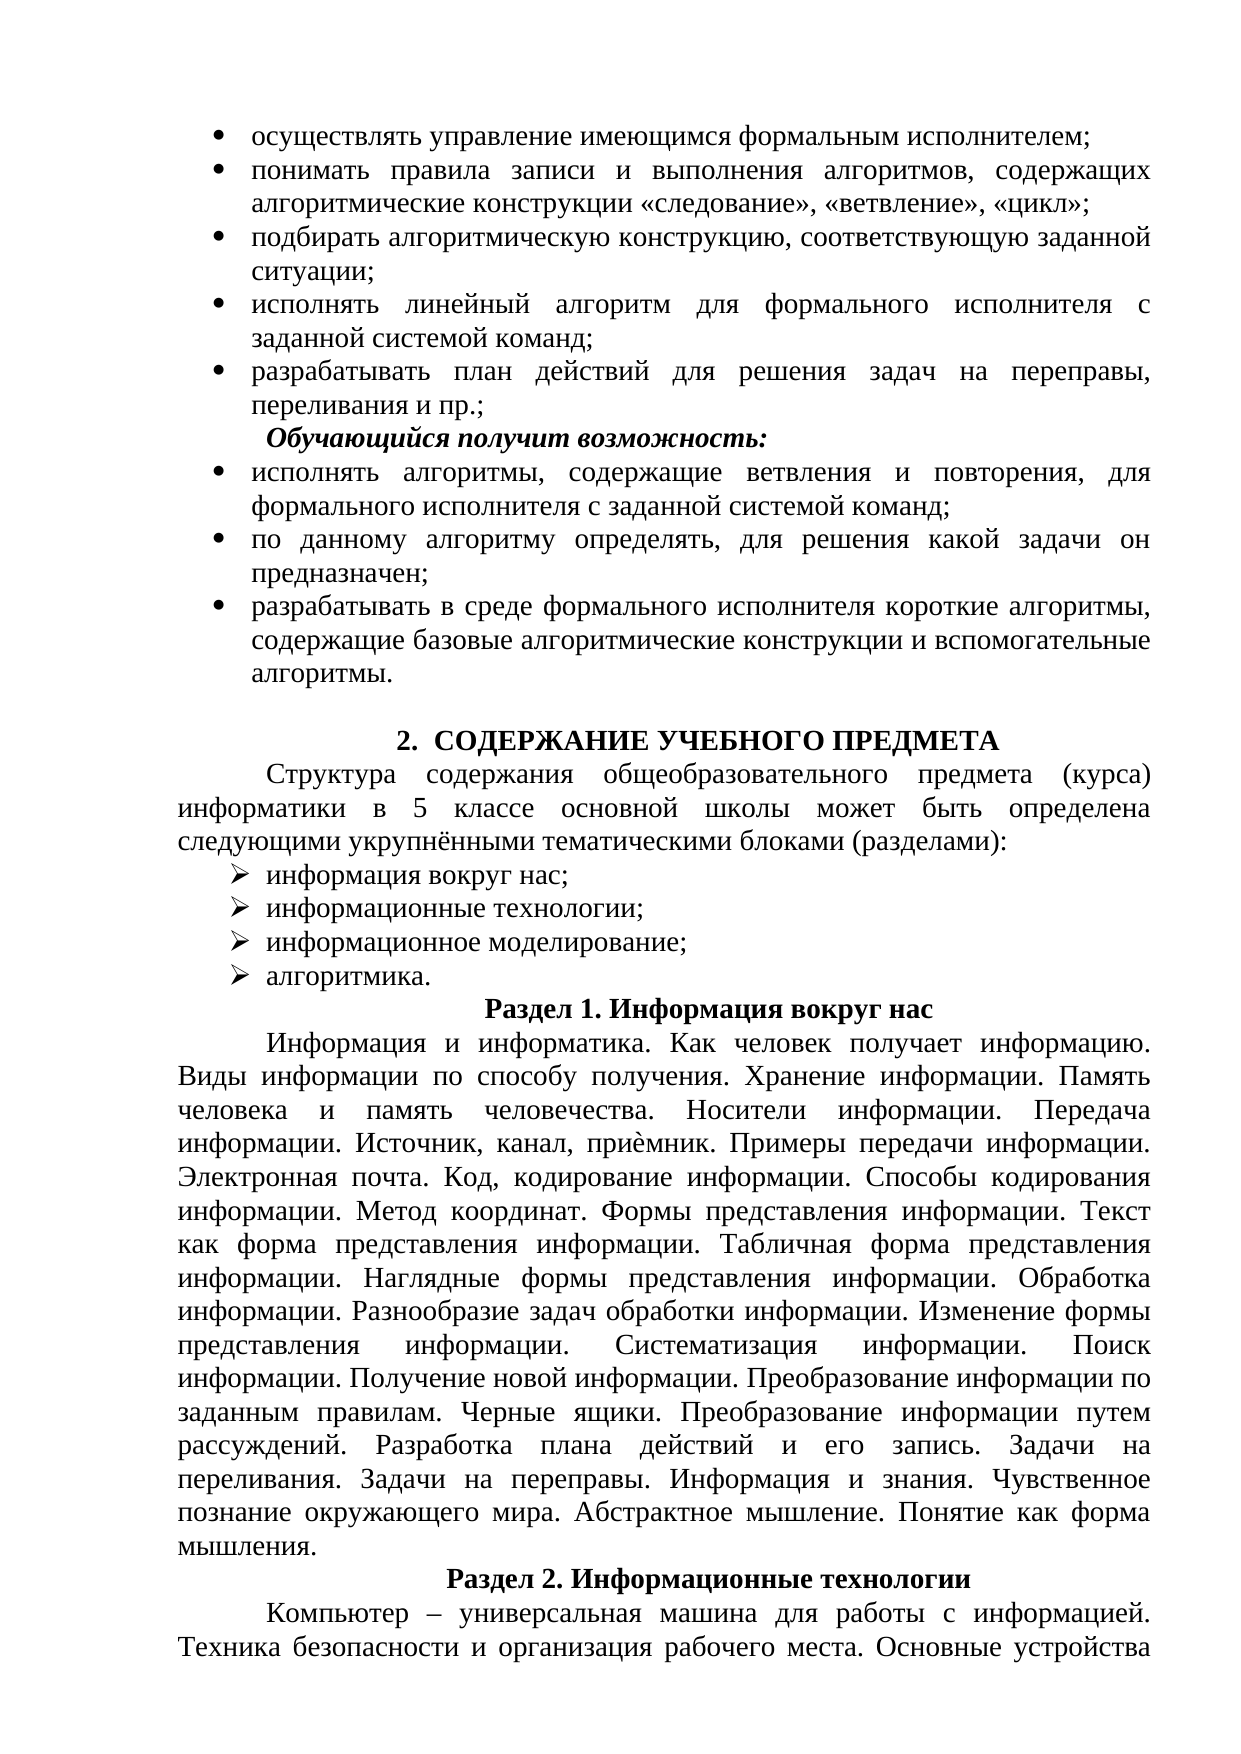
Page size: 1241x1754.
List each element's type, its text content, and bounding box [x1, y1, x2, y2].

text Раздел 1. Информация вокруг нас [177, 991, 1152, 1025]
list информация вокруг нас; [228, 857, 1152, 891]
text Раздел 2. Информационные технологии [177, 1562, 1152, 1595]
list информационные технологии; [228, 891, 1152, 924]
list СОДЕРЖАНИЕ УЧЕБНОГО ПРЕДМЕТА [244, 723, 1152, 756]
list осуществлять управление имеющимся формальным исполнителем; [213, 118, 1152, 152]
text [177, 1595, 1152, 1662]
text Информация и информатика. Как человек получает информацию. Виды информации по способу получения. Хранение информации. Память человека и память человечества. Носители информации. Передача информации. Источник, канал, приѐмник. Примеры передачи информации. Электронная почта. Код, кодирование информации. Способы кодирования информации. Метод координат. Формы представления информации. Текст как форма представления информации. Табличная форма представления информации. Наглядные формы представления информации. Обработка информации. Разнообразие задач обработки информации. Изменение формы представления информации. Систематизация информации. Поиск информации. Получение новой информации. Преобразование информации по заданным правилам. Черные ящики. Преобразование информации путем рассуждений. Разработка плана действий и его запись. Задачи на переливания. Задачи на переправы. Информация и знания. Чувственное познание окружающего мира. Абстрактное мышление. Понятие как форма мышления. [177, 1025, 1152, 1562]
list разрабатывать в среде формального исполнителя короткие алгоритмы, содержащие базовые алгоритмические конструкции и вспомогательные алгоритмы. [213, 588, 1152, 689]
list исполнять алгоритмы, содержащие ветвления и повторения, для формального исполнителя с заданной системой команд; [213, 454, 1152, 521]
list разрабатывать план действий для решения задач на переправы, переливания и пр.; [213, 353, 1152, 421]
list подбирать алгоритмическую конструкцию, соответствующую заданной ситуации; [213, 219, 1152, 286]
text Структура содержания общеобразовательного предмета (курса) информатики в 5 классе основной школы может быть определена следующими укрупнёнными тематическими блоками (разделами): [177, 756, 1152, 857]
text Обучающийся получит возможность: [177, 421, 1152, 454]
list алгоритмика. [228, 958, 1152, 991]
list по данному алгоритму определять, для решения какой задачи он предназначен; [213, 521, 1152, 588]
list исполнять линейный алгоритм для формального исполнителя с заданной системой команд; [213, 286, 1152, 353]
list информационное моделирование; [228, 924, 1152, 958]
list понимать правила записи и выполнения алгоритмов, содержащих алгоритмические конструкции «следование», «ветвление», «цикл»; [213, 152, 1152, 219]
